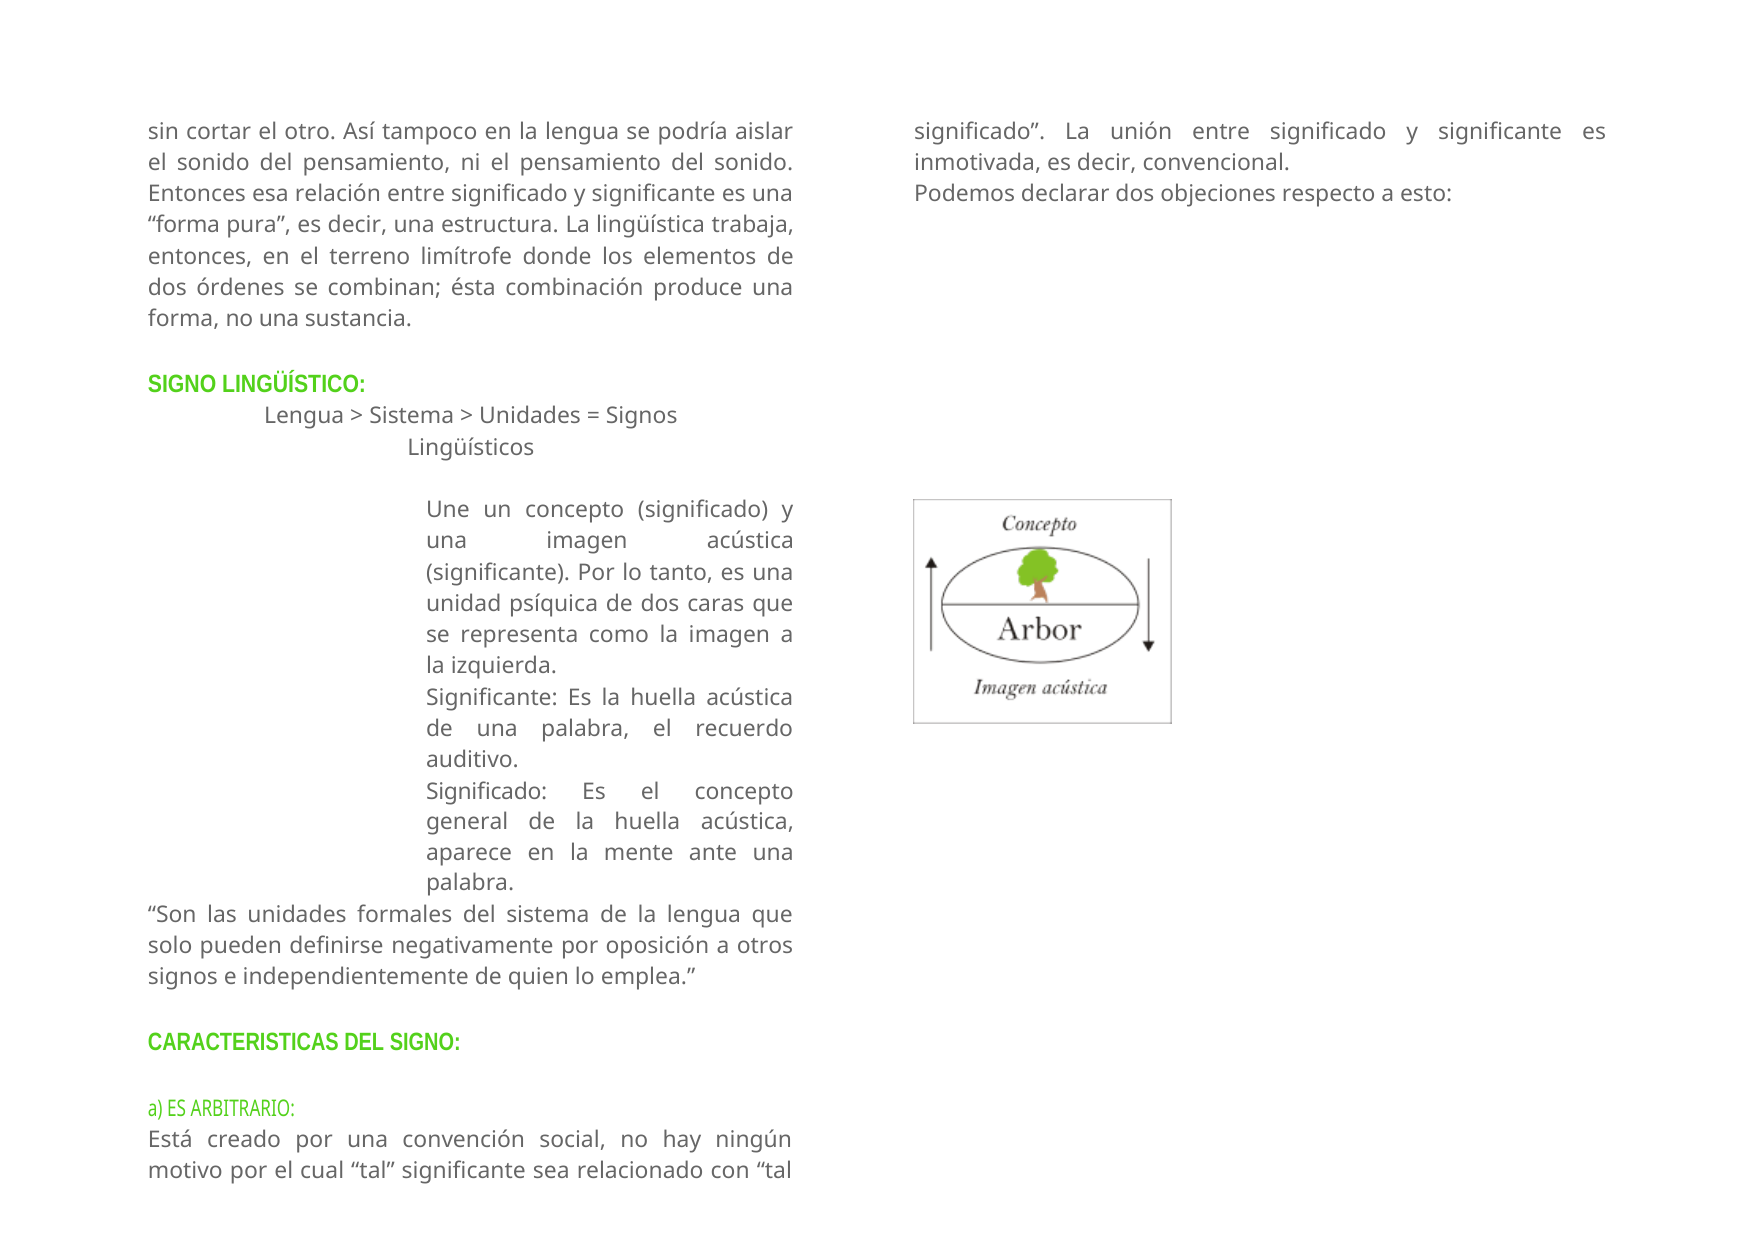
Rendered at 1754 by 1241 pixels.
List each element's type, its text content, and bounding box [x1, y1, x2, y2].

subtitle SIGNO LINGÜÍSTICO: [148, 369, 844, 398]
subtitle CARACTERISTICAS DEL SIGNO: [148, 1027, 844, 1056]
text Lengua > Sistema > Unidades = Signos Lingüísticos [262, 399, 679, 462]
picture [913, 499, 1172, 724]
text Está creado por una convención social, no hay ningún motivo por el cual “tal” significante sea relacionado con “tal significado”. La unión entre significado y significante es inmotivada, es decir, convencional. [148, 1123, 793, 1185]
text sin cortar el otro. Así tampoco en la lengua se podría aislar el sonido del pensamiento, ni el pensamiento del sonido. Entonces esa relación entre significado y significante es una “forma pura”, es decir, una estructura. La lingüística trabaja, entonces, en el terreno limítrofe donde los elementos de dos órdenes se combinan; ésta combinación produce una forma, no una sustancia. [148, 114, 794, 333]
text a) ES ARBITRARIO: [148, 1091, 844, 1123]
text Significado: Es el concepto general de la huella acústica, aparece en la mente ante una palabra. [426, 775, 794, 897]
text “Son las unidades formales del sistema de la lengua que solo pueden definirse negativamente por oposición a otros signos e independientemente de quien lo emplea.” [148, 897, 793, 991]
text Significante: Es la huella acústica de una palabra, el recuerdo auditivo. [426, 681, 793, 774]
text Podemos declarar dos objeciones respecto a esto: [914, 177, 1658, 208]
text Está creado por una convención social, no hay ningún motivo por el cual “tal” significante sea relacionado con “tal significado”. La unión entre significado y significante es inmotivada, es decir, convencional. [914, 114, 1606, 177]
text Une un concepto (significado) y una imagen acústica (significante). Por lo tanto, es una unidad psíquica de dos caras que se representa como la imagen a la izquierda. [426, 493, 794, 681]
